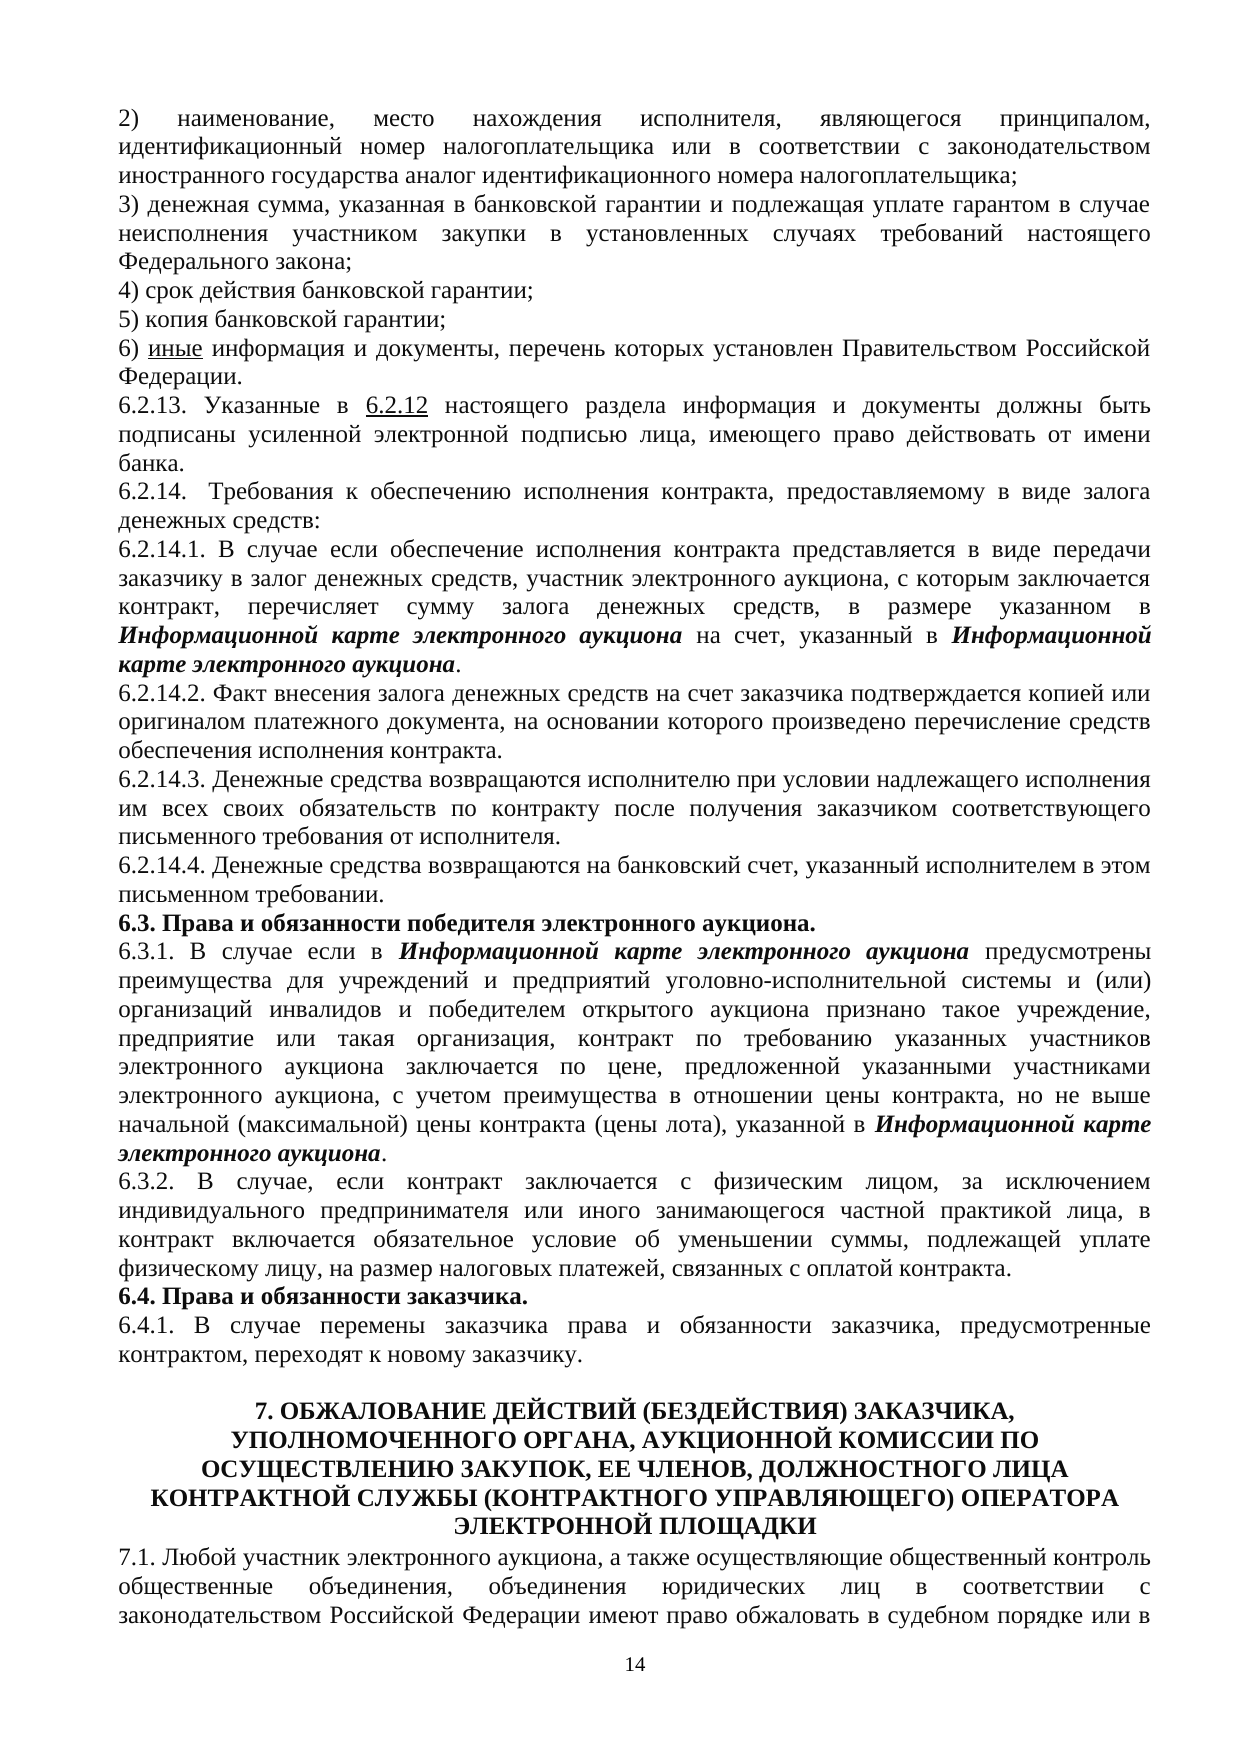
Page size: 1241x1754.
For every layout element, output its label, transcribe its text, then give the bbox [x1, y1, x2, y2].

text 6) иные информация и документы, перечень которых установлен Правительством Российской Федерации. [118, 333, 1152, 390]
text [118, 1542, 1152, 1628]
text 6.4. Права и обязанности заказчика. [118, 1281, 1152, 1310]
text 6.4.1. В случае перемены заказчика права и обязанности заказчика, предусмотренные контрактом, переходят к новому заказчику. [118, 1310, 1152, 1368]
text 6.3.1. В случае если в Информационной карте электронного аукциона предусмотрены преимущества для учреждений и предприятий уголовно-исполнительной системы и (или) организаций инвалидов и победителем открытого аукциона признано такое учреждение, предприятие или такая организация, контракт по требованию указанных участников электронного аукциона заключается по цене, предложенной указанными участниками электронного аукциона, с учетом преимущества в отношении цены контракта, но не выше начальной (максимальной) цены контракта (цены лота), указанной в Информационной карте электронного аукциона. [118, 936, 1152, 1166]
text 6.2.14.2. Факт внесения залога денежных средств на счет заказчика подтверждается копией или оригиналом платежного документа, на основании которого произведено перечисление средств обеспечения исполнения контракта. [118, 678, 1152, 764]
text 6.3.2. В случае, если контракт заключается с физическим лицом, за исключением индивидуального предпринимателя или иного занимающегося частной практикой лица, в контракт включается обязательное условие об уменьшении суммы, подлежащей уплате физическому лицу, на размер налоговых платежей, связанных с оплатой контракта. [118, 1166, 1152, 1281]
text 4) срок действия банковской гарантии; [118, 275, 1152, 304]
text 3) денежная сумма, указанная в банковской гарантии и подлежащая уплате гарантом в случае неисполнения участником закупки в установленных случаях требований настоящего Федерального закона; [118, 189, 1152, 275]
text 6.2.14.4. Денежные средства возвращаются на банковский счет, указанный исполнителем в этом письменном требовании. [118, 850, 1152, 908]
text 6.3. Права и обязанности победителя электронного аукциона. [118, 908, 1152, 936]
text 2) наименование, место нахождения исполнителя, являющегося принципалом, идентификационный номер налогоплательщика или в соответствии с законодательством иностранного государства аналог идентификационного номера налогоплательщика; [118, 103, 1152, 189]
text 7. ОБЖАЛОВАНИЕ ДЕЙСТВИЙ (БЕЗДЕЙСТВИЯ) ЗАКАЗЧИКА, УПОЛНОМОЧЕННОГО ОРГАНА, АУКЦИОННОЙ КОМИССИИ ПО ОСУЩЕСТВЛЕНИЮ ЗАКУПОК, ЕЕ ЧЛЕНОВ, ДОЛЖНОСТНОГО ЛИЦА КОНТРАКТНОЙ СЛУЖБЫ (КОНТРАКТНОГО УПРАВЛЯЮЩЕГО) ОПЕРАТОРА ЭЛЕКТРОННОЙ ПЛОЩАДКИ [118, 1396, 1152, 1542]
text 5) копия банковской гарантии; [118, 304, 1152, 333]
text 6.2.14.1. В случае если обеспечение исполнения контракта представляется в виде передачи заказчику в залог денежных средств, участник электронного аукциона, с которым заключается контракт, перечисляет сумму залога денежных средств, в размере указанном в Информационной карте электронного аукциона на счет, указанный в Информационной карте электронного аукциона. [118, 534, 1152, 678]
text 6.2.14. Требования к обеспечению исполнения контракта, предоставляемому в виде залога денежных средств: [118, 476, 1152, 534]
text 6.2.14.3. Денежные средства возвращаются исполнителю при условии надлежащего исполнения им всех своих обязательств по контракту после получения заказчиком соответствующего письменного требования от исполнителя. [118, 764, 1152, 850]
text 6.2.13. Указанные в 6.2.12 настоящего раздела информация и документы должны быть подписаны усиленной электронной подписью лица, имеющего право действовать от имени банка. [118, 390, 1152, 476]
